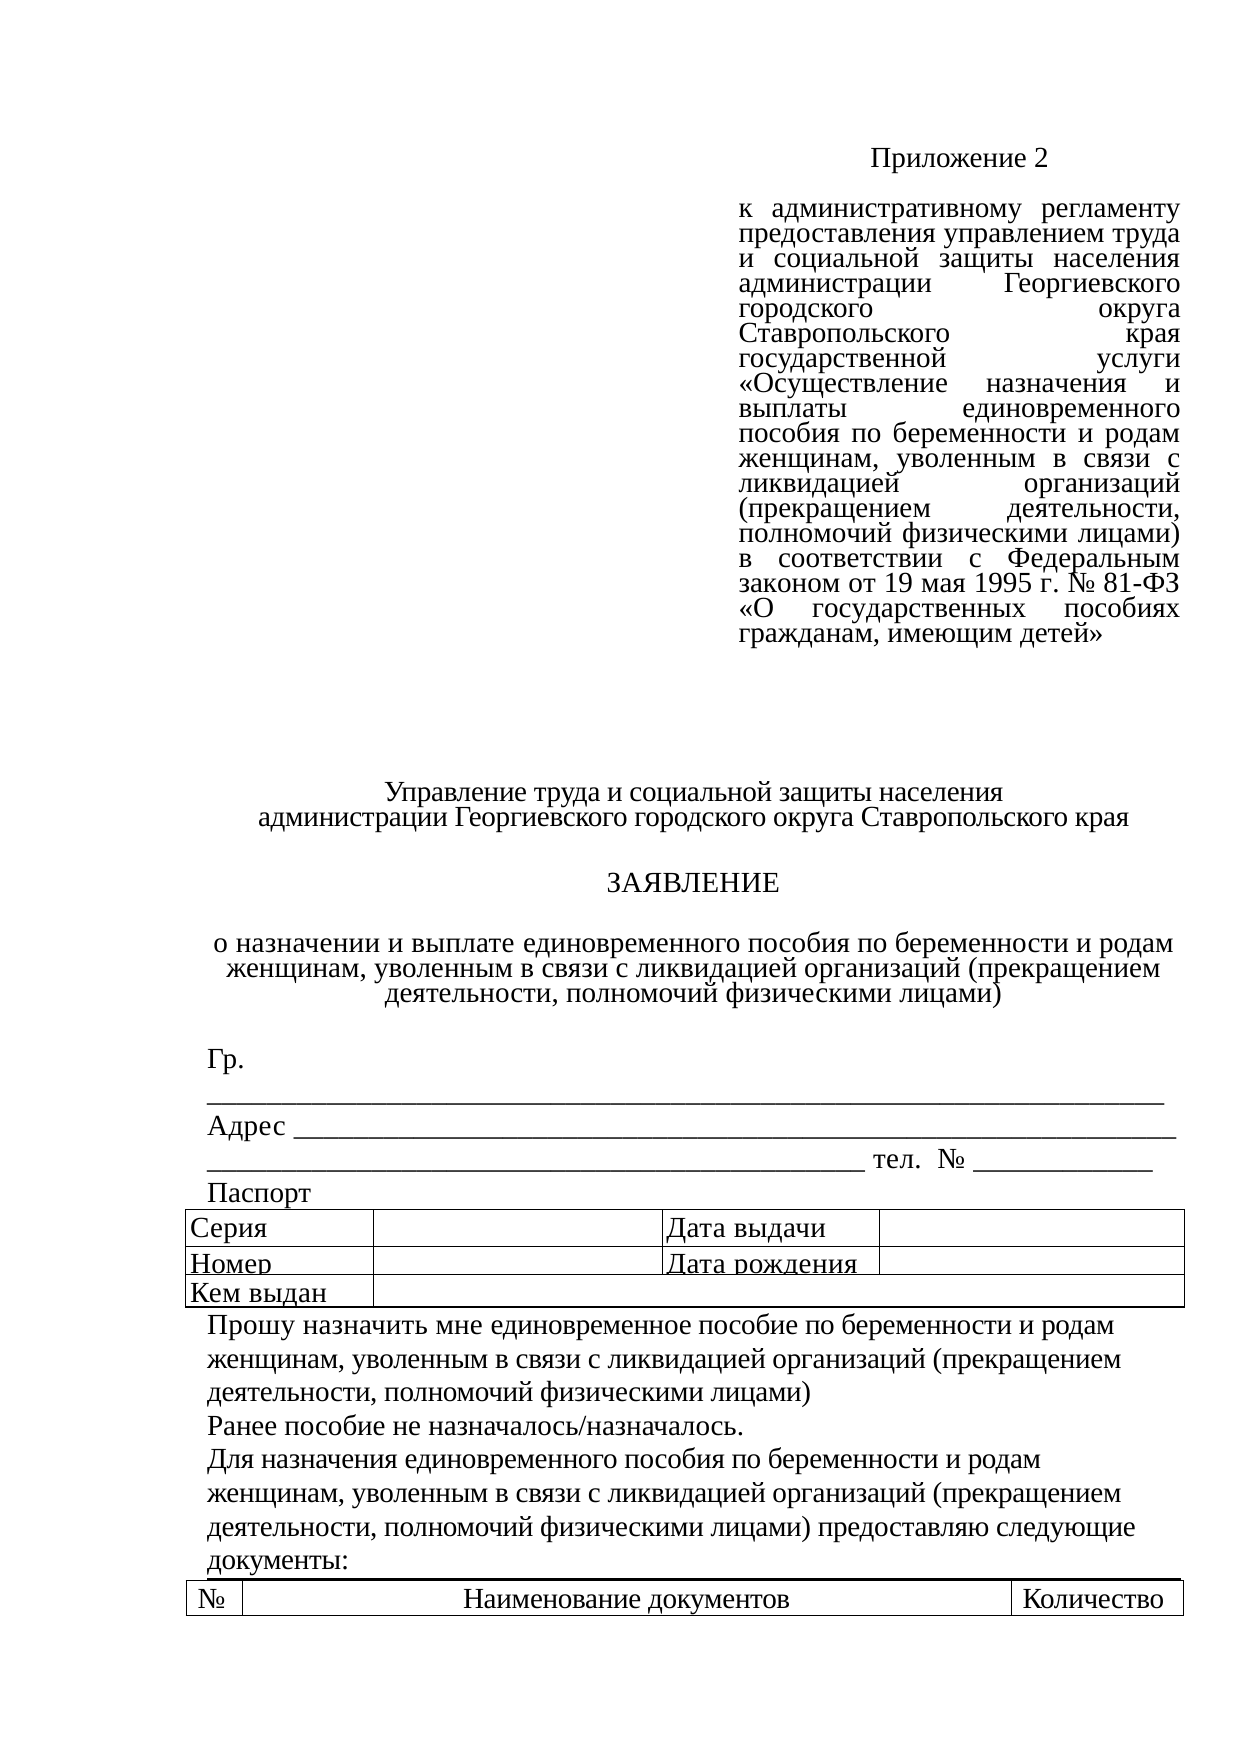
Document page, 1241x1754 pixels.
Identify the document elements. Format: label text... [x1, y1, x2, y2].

table_header Серия [186, 1210, 373, 1246]
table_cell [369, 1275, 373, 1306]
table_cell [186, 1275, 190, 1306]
text Ранее пособие не назначалось/назначалось. [207, 1408, 1181, 1442]
text ____________________________________________ тел. № ____________ [207, 1142, 1181, 1175]
text Приложение 2 [738, 148, 1181, 173]
table_cell [1180, 1247, 1184, 1274]
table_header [1012, 1581, 1183, 1614]
table_header Дата выдачи [663, 1210, 879, 1246]
table_cell [658, 1247, 662, 1274]
table_header № п/п [187, 1581, 242, 1614]
text о назначении и выплате единовременного пособия по беременности и родам женщинам, уволенным в связи с ликвидацией организаций (прекращением деятельности, полномочий физическими лицами) [207, 932, 1180, 1007]
text Для назначения единовременного пособия по беременности и родам женщинам, уволенным в связи с ликвидацией организаций (прекращением деятельности, полномочий физическими лицами) предоставляю следующие документы: [207, 1442, 1181, 1578]
text ЗАЯВЛЕНИЕ [207, 865, 1180, 899]
text Управление труда и социальной защиты населения [207, 782, 1180, 807]
text Прошу назначить мне единовременное пособие по беременности и родам женщинам, уволенным в связи с ликвидацией организаций (прекращением деятельности, полномочий физическими лицами) [207, 1308, 1181, 1408]
table_cell [1180, 1275, 1184, 1306]
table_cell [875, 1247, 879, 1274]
text к административному регламенту предоставления управлением труда и социальной защиты населения администрации Георгиевского городского округа Ставропольского края государственной услуги «Осуществление назначения и выплаты единовременного пособия по беременности и родам женщинам, уволенным в связи с ликвидацией организаций (прекращением деятельности, полномочий физическими лицами) в соответствии с Федеральным законом от 19 мая 1995 г. № 81-ФЗ «О государственных пособиях гражданам, имеющим детей» [738, 198, 1181, 648]
table_header [880, 1210, 1184, 1246]
text Паспорт [207, 1175, 1181, 1209]
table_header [243, 1581, 1011, 1614]
text Гр. ________________________________________________________________ [207, 1041, 1180, 1108]
text администрации Георгиевского городского округа Ставропольского края [207, 807, 1180, 832]
text Адрес ___________________________________________________________ [207, 1108, 1181, 1142]
table_header [374, 1210, 662, 1246]
